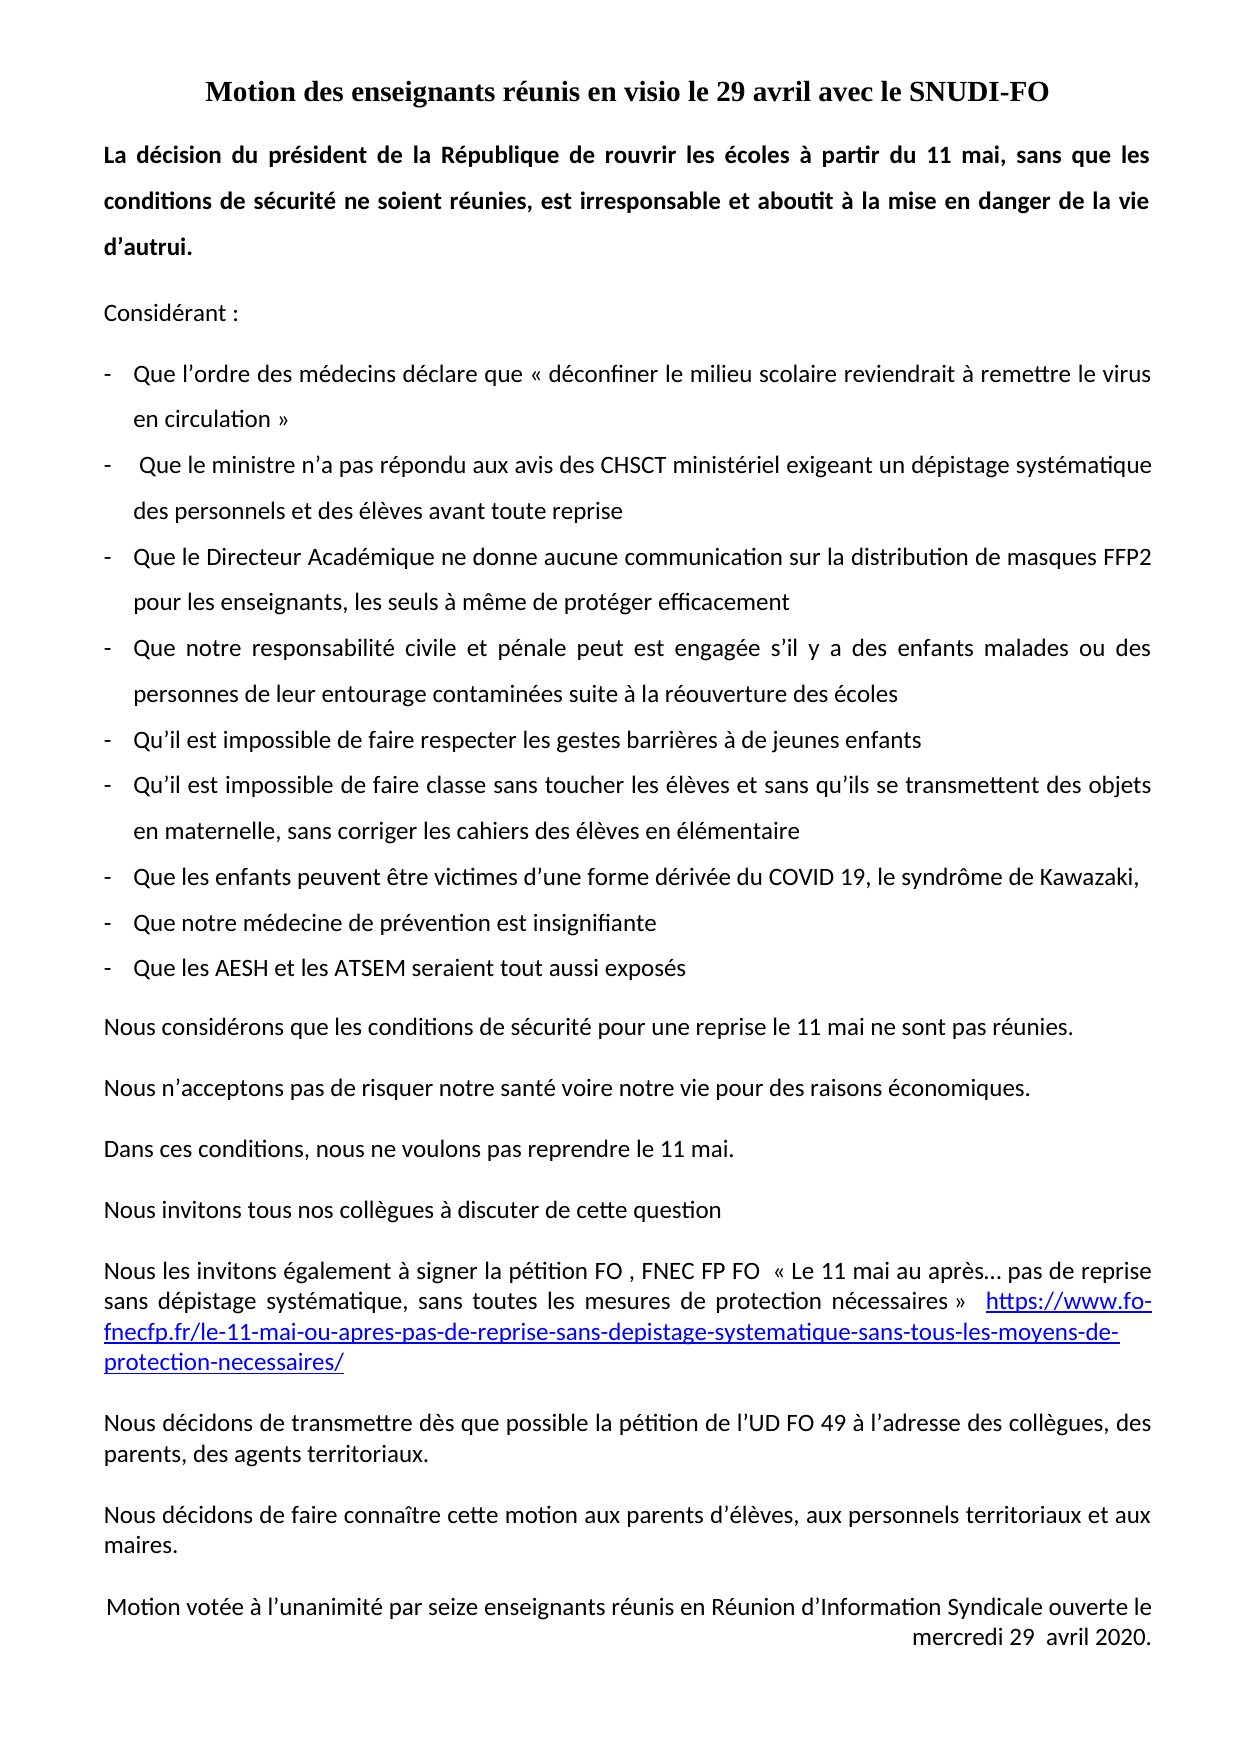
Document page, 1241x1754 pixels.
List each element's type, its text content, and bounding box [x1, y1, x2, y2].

list Que le ministre n’a pas répondu aux avis des CHSCT ministériel exigeant un dépistage systématique des personnels et des élèves avant toute reprise [103, 449, 1152, 526]
list Que les enfants peuvent être victimes d’une forme dérivée du COVID 19, le syndrôme de Kawazaki, [103, 861, 1152, 891]
text Nous considérons que les conditions de sécurité pour une reprise le 11 mai ne sont pas réunies. [103, 1011, 1152, 1041]
text Nous décidons de faire connaître cette motion aux parents d’élèves, aux personnels territoriaux et aux maires. [103, 1499, 1152, 1560]
text Considérant : [103, 297, 1152, 327]
list Qu’il est impossible de faire respecter les gestes barrières à de jeunes enfants [103, 724, 1152, 754]
list Que notre médecine de prévention est insignifiante [103, 907, 1152, 937]
text Nous les invitons également à signer la pétition FO , FNEC FP FO « Le 11 mai au après… pas de reprise sans dépistage systématique, sans toutes les mesures de protection nécessaires » https://www.fo-fnecfp.fr/le-11-mai-ou-apres-pas-de-reprise-sans-depistage-systematique-sans-tous-les-moyens-de-protection-necessaires/ [103, 1255, 1152, 1377]
text Nous décidons de transmettre dès que possible la pétition de l’UD FO 49 à l’adresse des collègues, des parents, des agents territoriaux. [103, 1408, 1152, 1469]
text Nous n’acceptons pas de risquer notre santé voire notre vie pour des raisons économiques. [103, 1072, 1152, 1102]
list Que notre responsabilité civile et pénale peut est engagée s’il y a des enfants malades ou des personnes de leur entourage contaminées suite à la réouverture des écoles [103, 632, 1152, 708]
list Que l’ordre des médecins déclare que « déconfiner le milieu scolaire reviendrait à remettre le virus en circulation » [103, 358, 1152, 434]
text Nous invitons tous nos collègues à discuter de cette question [103, 1194, 1152, 1224]
text Motion des enseignants réunis en visio le 29 avril avec le SNUDI-FO [103, 74, 1152, 107]
list Que les AESH et les ATSEM seraient tout aussi exposés [103, 952, 1152, 983]
list Que le Directeur Académique ne donne aucune communication sur la distribution de masques FFP2 pour les enseignants, les seuls à même de protéger efficacement [103, 541, 1152, 617]
text La décision du président de la République de rouvrir les écoles à partir du 11 mai, sans que les conditions de sécurité ne soient réunies, est irresponsable et aboutit à la mise en danger de la vie d’autrui. [103, 139, 1152, 261]
text Dans ces conditions, nous ne voulons pas reprendre le 11 mai. [103, 1133, 1152, 1163]
text Motion votée à l’unanimité par seize enseignants réunis en Réunion d’Information Syndicale ouverte le mercredi 29 avril 2020. [103, 1591, 1152, 1652]
list Qu’il est impossible de faire classe sans toucher les élèves et sans qu’ils se transmettent des objets en maternelle, sans corriger les cahiers des élèves en élémentaire [103, 769, 1152, 846]
